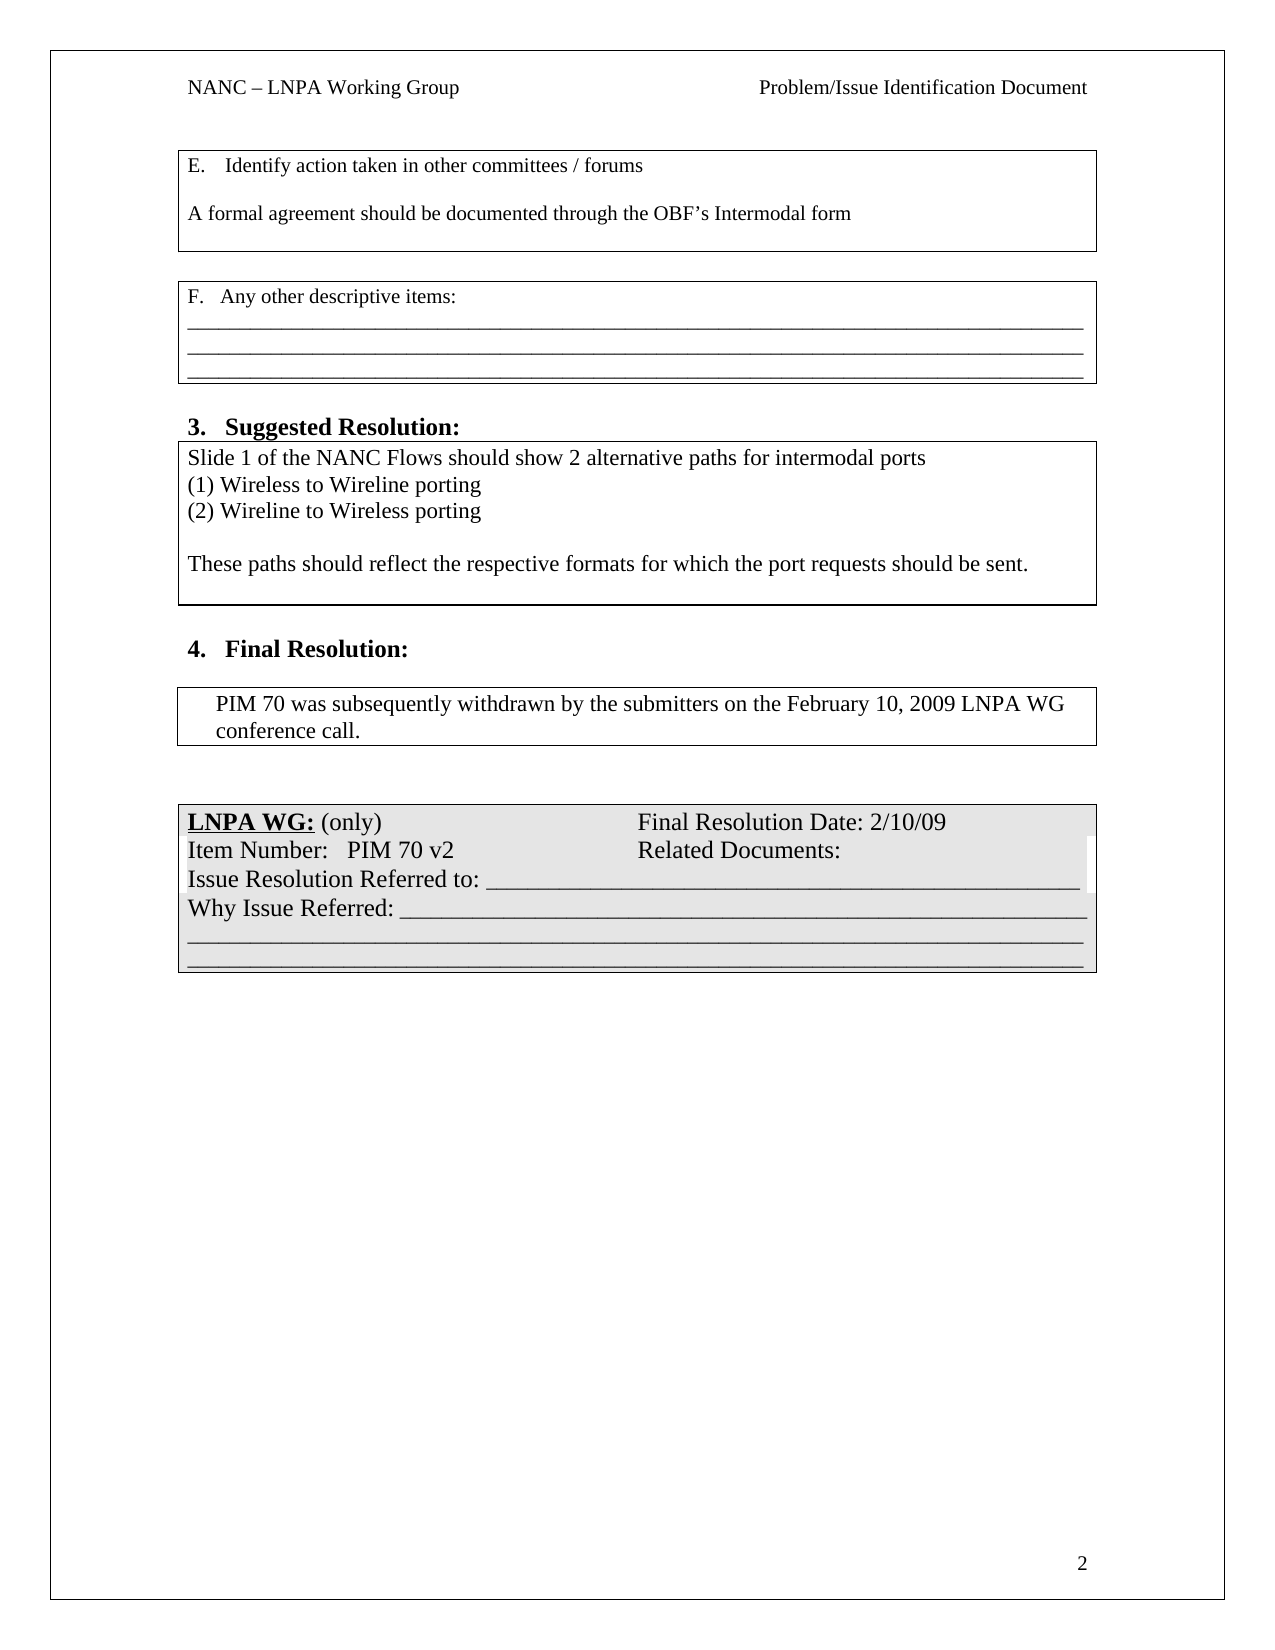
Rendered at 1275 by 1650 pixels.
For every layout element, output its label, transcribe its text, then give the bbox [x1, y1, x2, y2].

list Suggested Resolution: [187, 412, 1087, 441]
text These paths should reflect the respective formats for which the port requests should be sent. [187, 550, 1087, 576]
text F. Any other descriptive items: __________________________________________________________________________________________________________________________________________________________________________________________________________________________________________________________________ [179, 282, 1096, 383]
text Item Number: PIM 70 v2 Related Documents: [187, 836, 1087, 864]
text Slide 1 of the NANC Flows should show 2 alternative paths for intermodal ports [179, 442, 1096, 471]
text Why Issue Referred: __________________________________________________________________ ____________________________________________________________________________________________________________________________________________________________________________ [179, 890, 1096, 972]
text PIM 70 was subsequently withdrawn by the submitters on the February 10, 2009 LNPA WG conference call. [178, 688, 1096, 745]
list Identify action taken in other committees / forums [179, 151, 1096, 177]
text LNPA WG: (only) Final Resolution Date: 2/10/09 [179, 805, 1096, 836]
text (1) Wireless to Wireline porting [187, 471, 1087, 497]
text (2) Wireline to Wireless porting [187, 497, 1087, 523]
text Issue Resolution Referred to: _________________________________________________________ [187, 864, 1087, 890]
list Final Resolution: [187, 634, 1087, 663]
text A formal agreement should be documented through the OBF’s Intermodal form [187, 201, 1087, 225]
